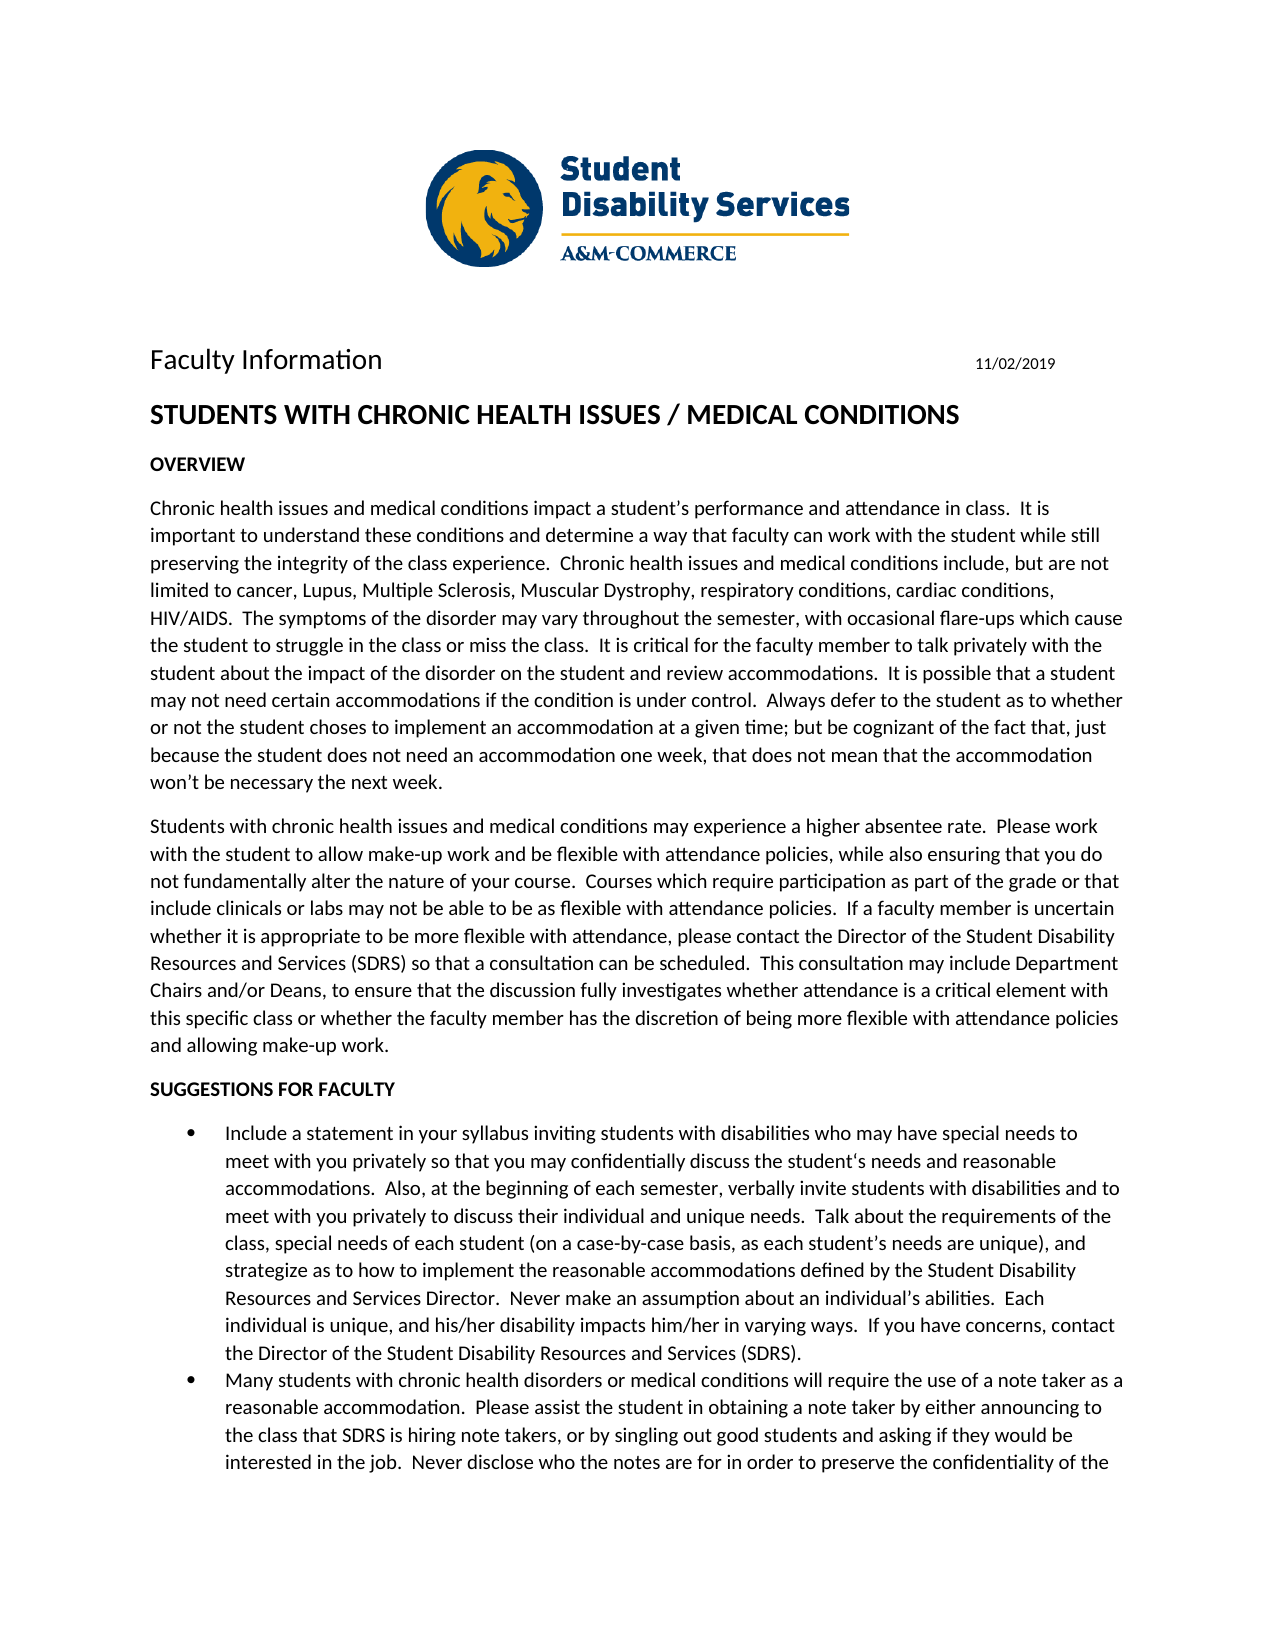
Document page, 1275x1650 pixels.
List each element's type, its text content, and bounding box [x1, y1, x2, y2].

text SUGGESTIONS FOR FACULTY [150, 1077, 1125, 1102]
text Chronic health issues and medical conditions impact a student’s performance and attendance in class. It is important to understand these conditions and determine a way that faculty can work with the student while still preserving the integrity of the class experience. Chronic health issues and medical conditions include, but are not limited to cancer, Lupus, Multiple Sclerosis, Muscular Dystrophy, respiratory conditions, cardiac conditions, HIV/AIDS. The symptoms of the disorder may vary throughout the semester, with occasional flare-ups which cause the student to struggle in the class or miss the class. It is critical for the faculty member to talk privately with the student about the impact of the disorder on the student and review accommodations. It is possible that a student may not need certain accommodations if the condition is under control. Always defer to the student as to whether or not the student choses to implement an accommodation at a given time; but be cognizant of the fact that, just because the student does not need an accommodation one week, that does not mean that the accommodation won’t be necessary the next week. [150, 495, 1125, 795]
text STUDENTS WITH CHRONIC HEALTH ISSUES / MEDICAL CONDITIONS [150, 396, 1125, 432]
picture [425, 150, 850, 267]
text OVERVIEW [150, 451, 1125, 477]
text Faculty Information 11/02/2019 [150, 341, 1125, 377]
list Include a statement in your syllabus inviting students with disabilities who may have special needs to meet with you privately so that you may confidentially discuss the student‘s needs and reasonable accommodations. Also, at the beginning of each semester, verbally invite students with disabilities and to meet with you privately to discuss their individual and unique needs. Talk about the requirements of the class, special needs of each student (on a case-by-case basis, as each student’s needs are unique), and strategize as to how to implement the reasonable accommodations defined by the Student Disability Resources and Services Director. Never make an assumption about an individual’s abilities. Each individual is unique, and his/her disability impacts him/her in varying ways. If you have concerns, contact the Director of the Student Disability Resources and Services (SDRS). [187, 1121, 1125, 1365]
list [187, 1367, 1125, 1475]
text Students with chronic health issues and medical conditions may experience a higher absentee rate. Please work with the student to allow make-up work and be flexible with attendance policies, while also ensuring that you do not fundamentally alter the nature of your course. Courses which require participation as part of the grade or that include clinicals or labs may not be able to be as flexible with attendance policies. If a faculty member is uncertain whether it is appropriate to be more flexible with attendance, please contact the Director of the Student Disability Resources and Services (SDRS) so that a consultation can be scheduled. This consultation may include Department Chairs and/or Deans, to ensure that the discussion fully investigates whether attendance is a critical element with this specific class or whether the faculty member has the discretion of being more flexible with attendance policies and allowing make-up work. [150, 813, 1125, 1058]
